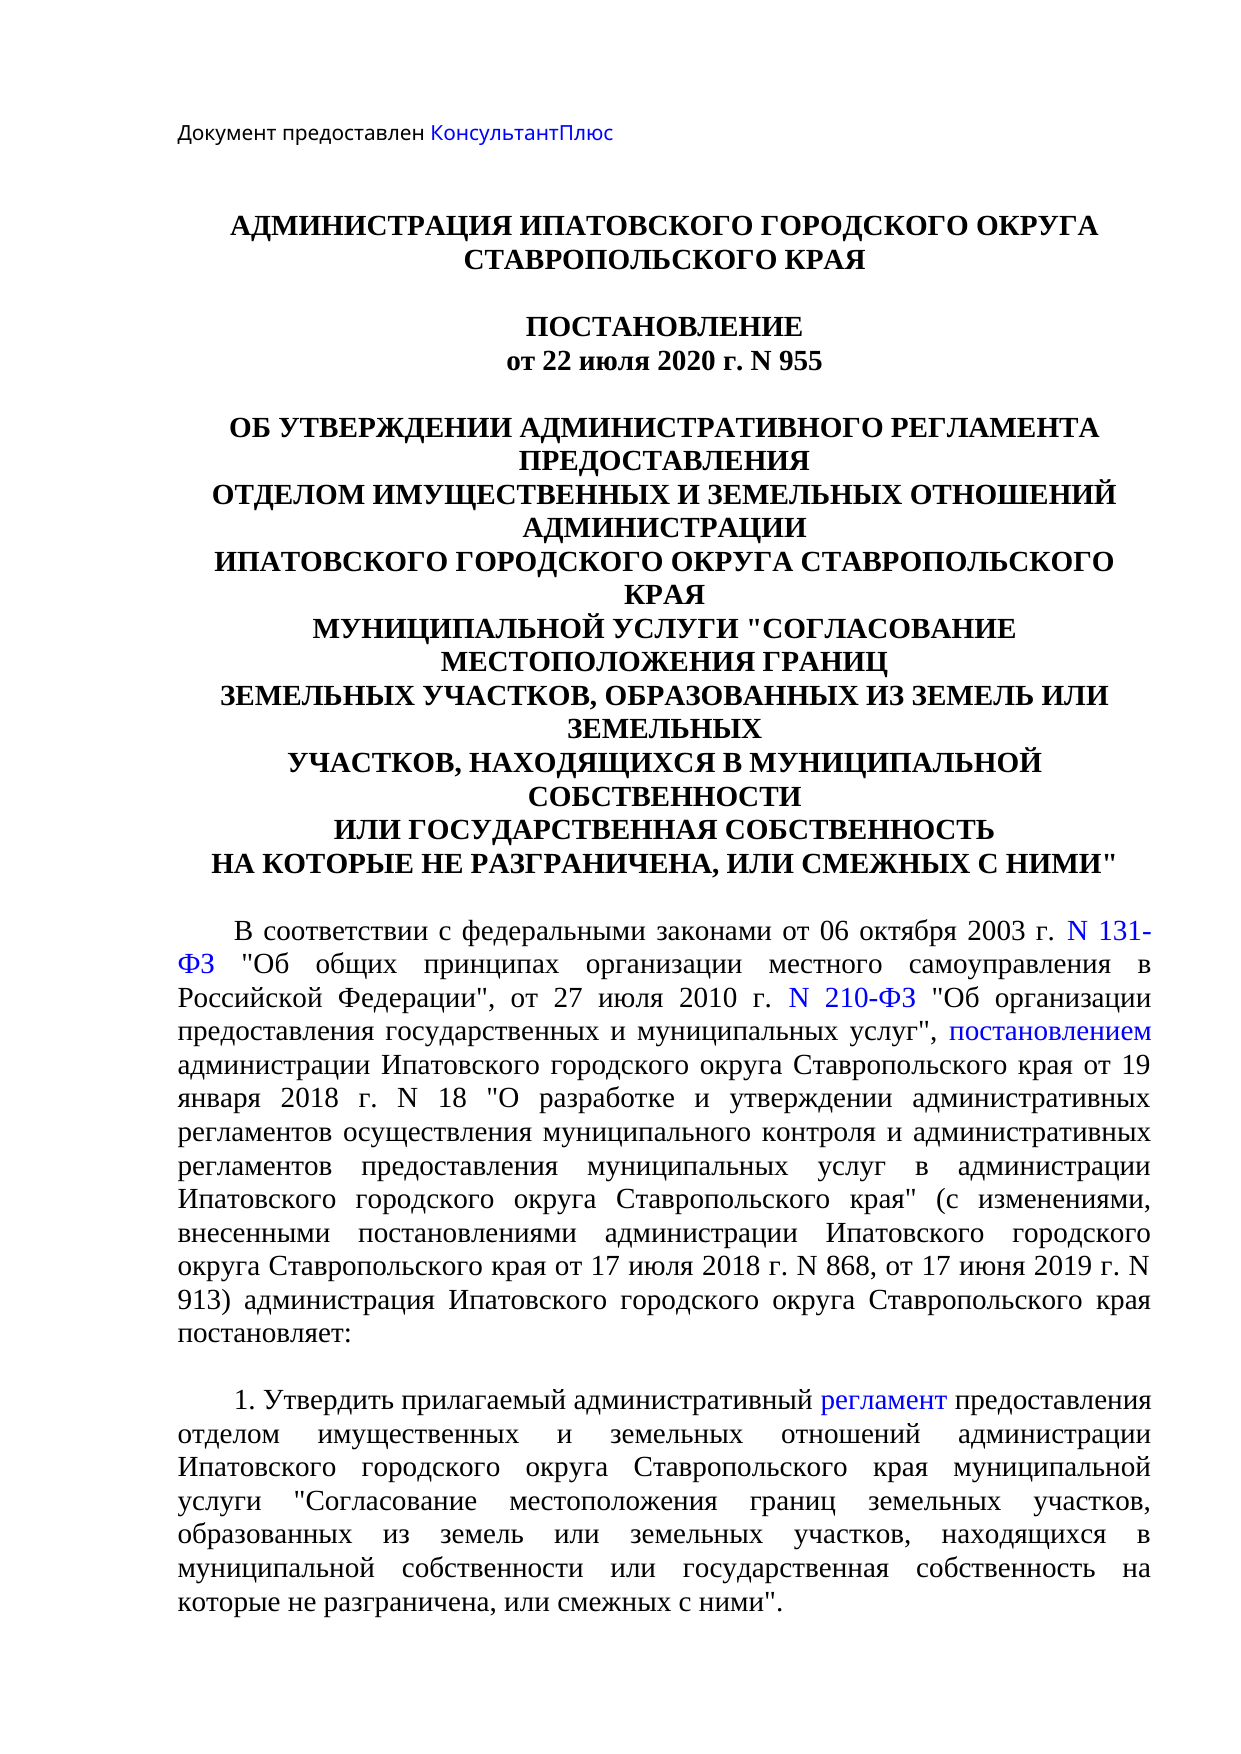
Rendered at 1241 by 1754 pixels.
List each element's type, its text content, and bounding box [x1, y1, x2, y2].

title ИПАТОВСКОГО ГОРОДСКОГО ОКРУГА СТАВРОПОЛЬСКОГО КРАЯ [177, 544, 1152, 611]
title от 22 июля 2020 г. N 955 [177, 343, 1152, 376]
title НА КОТОРЫЕ НЕ РАЗГРАНИЧЕНА, ИЛИ СМЕЖНЫХ С НИМИ" [177, 846, 1152, 879]
title Документ предоставлен КонсультантПлюс [177, 118, 1152, 175]
title АДМИНИСТРАЦИЯ ИПАТОВСКОГО ГОРОДСКОГО ОКРУГА [177, 208, 1152, 242]
text В соответствии с федеральными законами от 06 октября 2003 г. N 131-ФЗ "Об общих принципах организации местного самоуправления в Российской Федерации", от 27 июля 2010 г. N 210-ФЗ "Об организации предоставления государственных и муниципальных услуг", постановлением администрации Ипатовского городского округа Ставропольского края от 19 января 2018 г. N 18 "О разработке и утверждении административных регламентов осуществления муниципального контроля и административных регламентов предоставления муниципальных услуг в администрации Ипатовского городского округа Ставропольского края" (с изменениями, внесенными постановлениями администрации Ипатовского городского округа Ставропольского края от 17 июля 2018 г. N 868, от 17 июня 2019 г. N 913) администрация Ипатовского городского округа Ставропольского края постановляет: [177, 913, 1152, 1349]
text 1. Утвердить прилагаемый административный регламент предоставления отделом имущественных и земельных отношений администрации Ипатовского городского округа Ставропольского края муниципальной услуги "Согласование местоположения границ земельных участков, образованных из земель или земельных участков, находящихся в муниципальной собственности или государственная собственность на которые не разграничена, или смежных с ними". [177, 1382, 1152, 1617]
title ИЛИ ГОСУДАРСТВЕННАЯ СОБСТВЕННОСТЬ [177, 812, 1152, 846]
title ПОСТАНОВЛЕНИЕ [177, 309, 1152, 343]
title УЧАСТКОВ, НАХОДЯЩИХСЯ В МУНИЦИПАЛЬНОЙ СОБСТВЕННОСТИ [177, 745, 1152, 812]
title ОБ УТВЕРЖДЕНИИ АДМИНИСТРАТИВНОГО РЕГЛАМЕНТА ПРЕДОСТАВЛЕНИЯ [177, 410, 1152, 477]
title МУНИЦИПАЛЬНОЙ УСЛУГИ "СОГЛАСОВАНИЕ МЕСТОПОЛОЖЕНИЯ ГРАНИЦ [177, 611, 1152, 678]
title ОТДЕЛОМ ИМУЩЕСТВЕННЫХ И ЗЕМЕЛЬНЫХ ОТНОШЕНИЙ АДМИНИСТРАЦИИ [177, 477, 1152, 544]
title СТАВРОПОЛЬСКОГО КРАЯ [177, 242, 1152, 276]
title ЗЕМЕЛЬНЫХ УЧАСТКОВ, ОБРАЗОВАННЫХ ИЗ ЗЕМЕЛЬ ИЛИ ЗЕМЕЛЬНЫХ [177, 678, 1152, 745]
